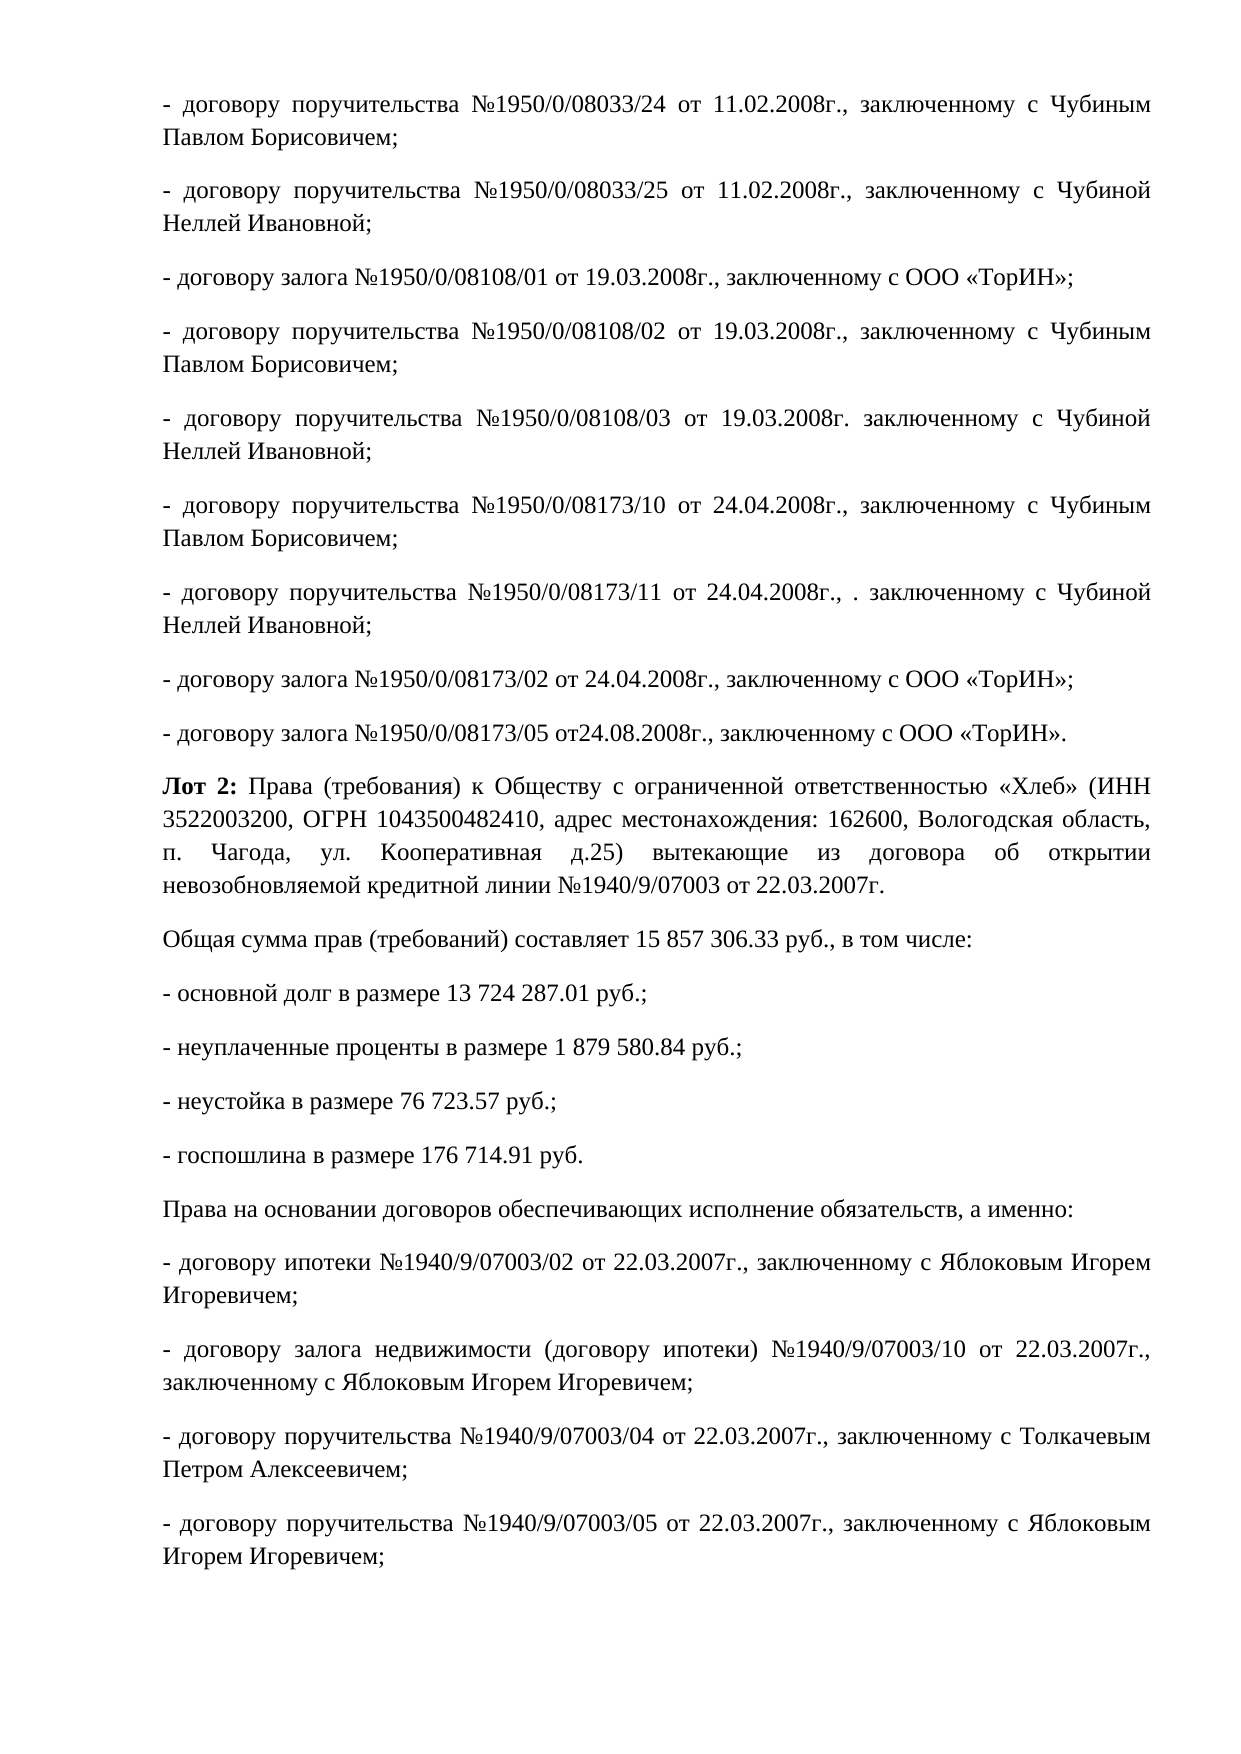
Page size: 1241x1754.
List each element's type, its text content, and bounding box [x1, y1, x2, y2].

text - госпошлина в размере 176 714.91 руб. [162, 1140, 1152, 1168]
text - договору поручительства №1950/0/08108/03 от 19.03.2008г. заключенному с Чубиной Неллей Ивановной; [162, 403, 1152, 465]
text Лот 2: Права (требования) к Обществу с ограниченной ответственностью «Хлеб» (ИНН 3522003200, ОГРН 1043500482410, адрес местонахождения: 162600, Вологодская область, п. Чагода, ул. Кооперативная д.25) вытекающие из договора об открытии невозобновляемой кредитной линии №1940/9/07003 от 22.03.2007г. [162, 771, 1152, 899]
text - договору поручительства №1940/9/07003/04 от 22.03.2007г., заключенному с Толкачевым Петром Алексеевичем; [162, 1421, 1152, 1483]
text - неустойка в размере 76 723.57 руб.; [162, 1086, 1152, 1115]
text - договору поручительства №1950/0/08033/25 от 11.02.2008г., заключенному с Чубиной Неллей Ивановной; [162, 176, 1152, 237]
text - договору залога №1950/0/08173/05 от24.08.2008г., заключенному с ООО «ТорИН». [162, 718, 1152, 746]
text - договору поручительства №1940/9/07003/05 от 22.03.2007г., заключенному с Яблоковым Игорем Игоревичем; [162, 1508, 1152, 1570]
text - договору ипотеки №1940/9/07003/02 от 22.03.2007г., заключенному с Яблоковым Игорем Игоревичем; [162, 1247, 1152, 1309]
text - неуплаченные проценты в размере 1 879 580.84 руб.; [162, 1032, 1152, 1061]
text - договору залога №1950/0/08108/01 от 19.03.2008г., заключенному с ООО «ТорИН»; [162, 262, 1152, 291]
text - договору залога недвижимости (договору ипотеки) №1940/9/07003/10 от 22.03.2007г., заключенному с Яблоковым Игорем Игоревичем; [162, 1334, 1152, 1396]
text Права на основании договоров обеспечивающих исполнение обязательств, а именно: [162, 1194, 1152, 1222]
text - договору поручительства №1950/0/08173/10 от 24.04.2008г., заключенному с Чубиным Павлом Борисовичем; [162, 490, 1152, 552]
text - договору поручительства №1950/0/08033/24 от 11.02.2008г., заключенному с Чубиным Павлом Борисовичем; [162, 89, 1152, 150]
text - договору поручительства №1950/0/08173/11 от 24.04.2008г., . заключенному с Чубиной Неллей Ивановной; [162, 577, 1152, 639]
text Общая сумма прав (требований) составляет 15 857 306.33 руб., в том числе: [162, 924, 1152, 953]
text - основной долг в размере 13 724 287.01 руб.; [162, 978, 1152, 1007]
text - договору залога №1950/0/08173/02 от 24.04.2008г., заключенному с ООО «ТорИН»; [162, 664, 1152, 692]
text - договору поручительства №1950/0/08108/02 от 19.03.2008г., заключенному с Чубиным Павлом Борисовичем; [162, 316, 1152, 378]
